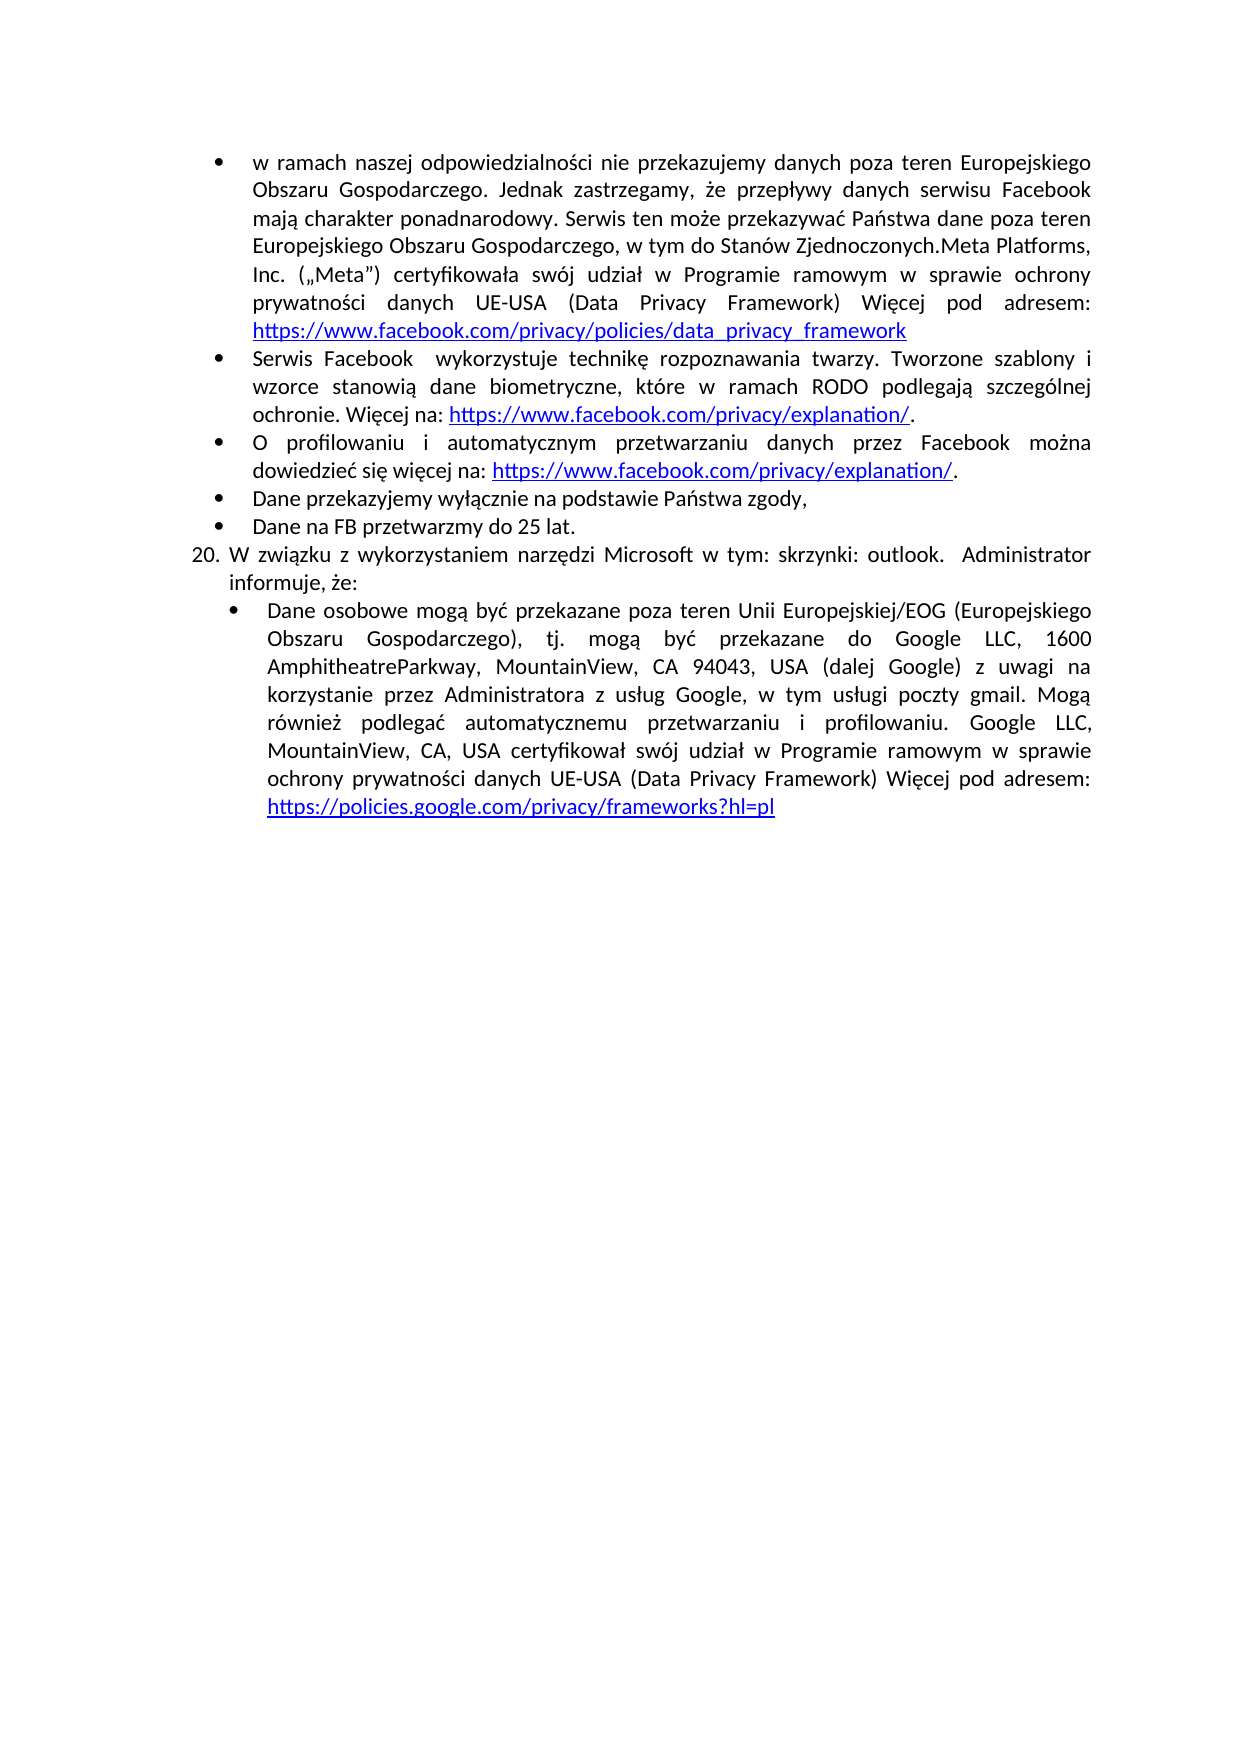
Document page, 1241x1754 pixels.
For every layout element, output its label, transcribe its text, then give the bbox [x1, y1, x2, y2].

list Dane osobowe mogą być przekazane poza teren Unii Europejskiej/EOG (Europejskiego Obszaru Gospodarczego), tj. mogą być przekazane do Google LLC, 1600 AmphitheatreParkway, MountainView, CA 94043, USA (dalej Google) z uwagi na korzystanie przez Administratora z usług Google, w tym usługi poczty gmail. Mogą również podlegać automatycznemu przetwarzaniu i profilowaniu. Google LLC, MountainView, CA, USA certyfikował swój udział w Programie ramowym w sprawie ochrony prywatności danych UE-USA (Data Privacy Framework) Więcej pod adresem: https://policies.google.com/privacy/frameworks?hl=pl [229, 596, 1093, 820]
list O profilowaniu i automatycznym przetwarzaniu danych przez Facebook można dowiedzieć się więcej na: https://www.facebook.com/privacy/explanation/. [215, 428, 1093, 484]
list W związku z wykorzystaniem narzędzi Microsoft w tym: skrzynki: outlook. Administrator informuje, że: [191, 540, 1093, 596]
list Dane na FB przetwarzmy do 25 lat. [215, 512, 1093, 540]
list Dane przekazyjemy wyłącznie na podstawie Państwa zgody, [215, 484, 1093, 512]
list Serwis Facebook wykorzystuje technikę rozpoznawania twarzy. Tworzone szablony i wzorce stanowią dane biometryczne, które w ramach RODO podlegają szczególnej ochronie. Więcej na: https://www.facebook.com/privacy/explanation/. [215, 344, 1093, 428]
list w ramach naszej odpowiedzialności nie przekazujemy danych poza teren Europejskiego Obszaru Gospodarczego. Jednak zastrzegamy, że przepływy danych serwisu Facebook mają charakter ponadnarodowy. Serwis ten może przekazywać Państwa dane poza teren Europejskiego Obszaru Gospodarczego, w tym do Stanów Zjednoczonych.Meta Platforms, Inc. („Meta”) certyfikowała swój udział w Programie ramowym w sprawie ochrony prywatności danych UE-USA (Data Privacy Framework) Więcej pod adresem: https://www.facebook.com/privacy/policies/data_privacy_framework [215, 148, 1093, 344]
